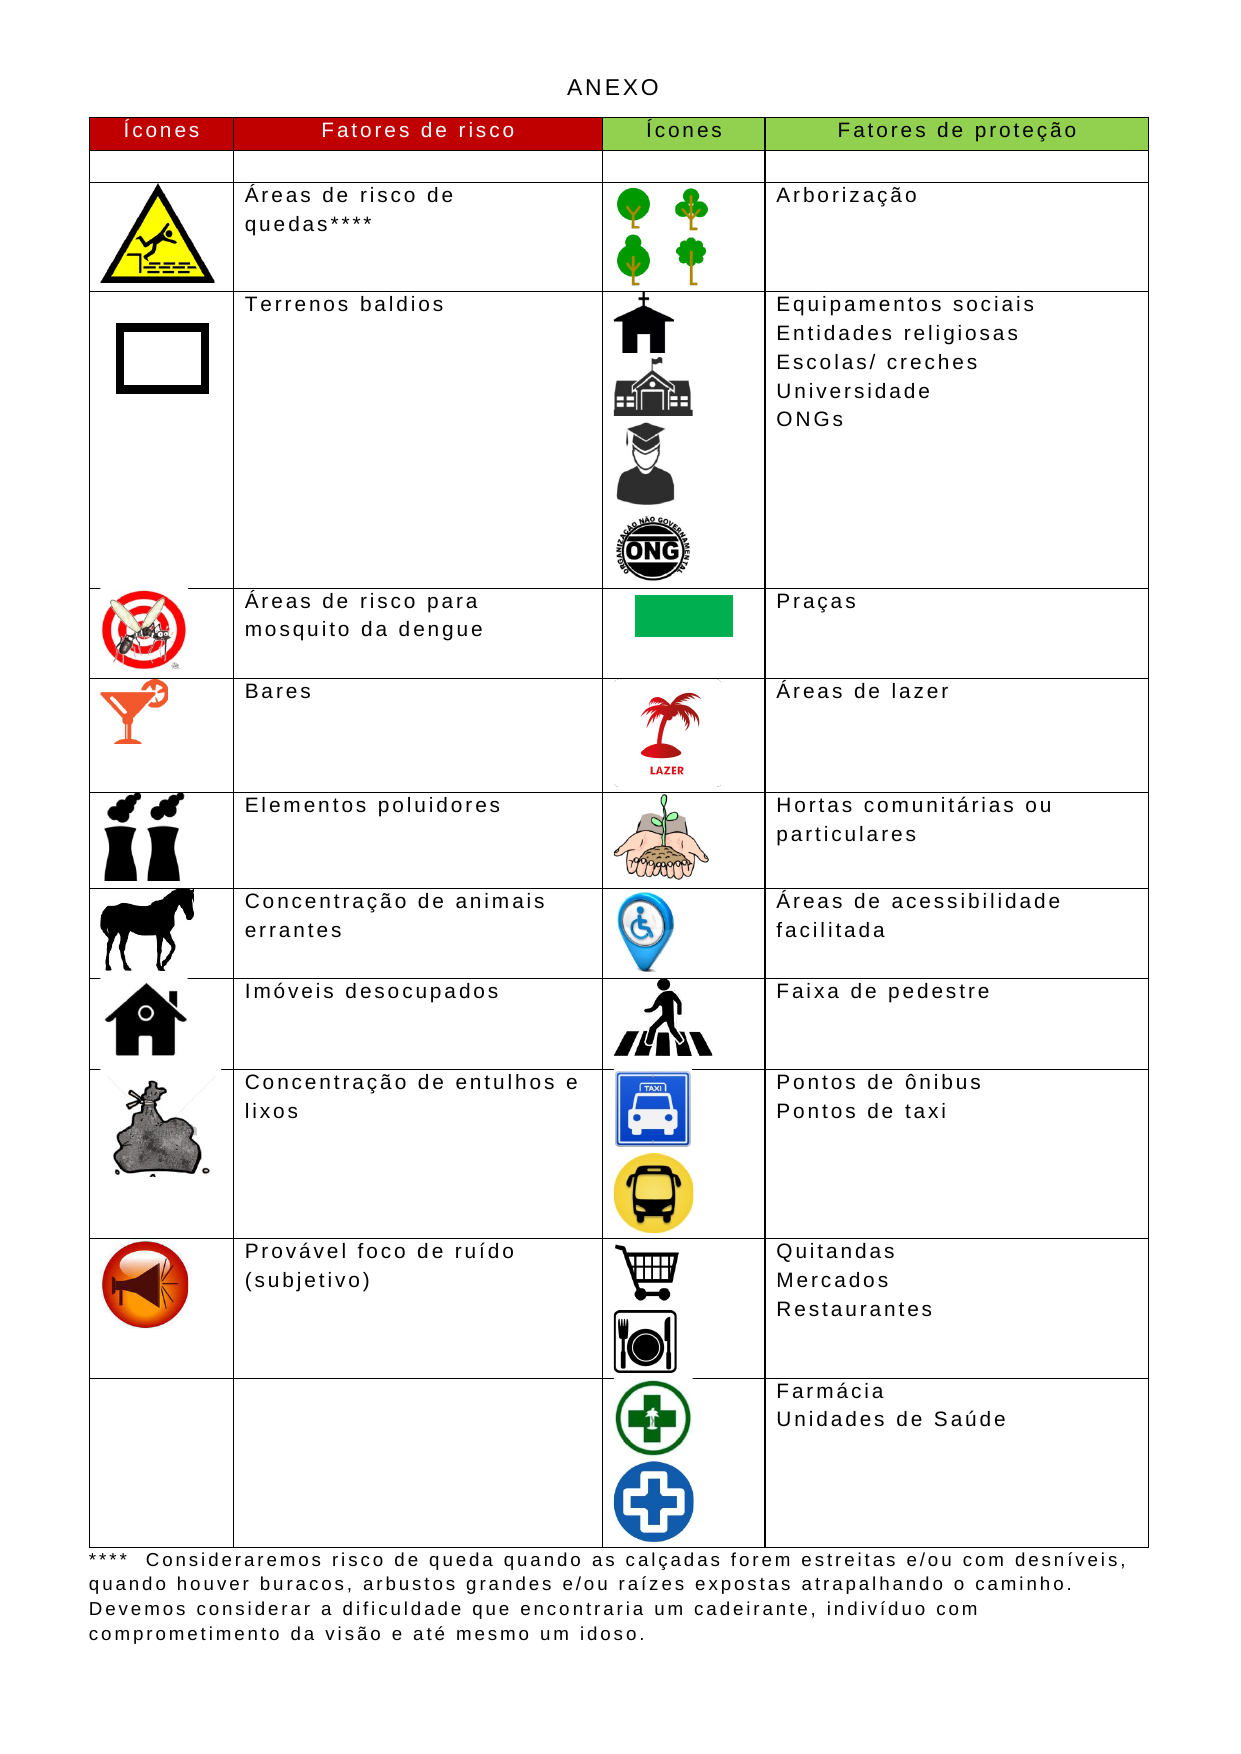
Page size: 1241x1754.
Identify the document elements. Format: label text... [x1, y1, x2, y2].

picture [613, 679, 722, 787]
picture [613, 978, 713, 1056]
table_cell Áreas de risco para mosquito da dengue [234, 589, 602, 678]
picture [613, 183, 712, 286]
table_cell [603, 679, 764, 792]
table_cell [90, 679, 233, 792]
table_cell Quitandas Mercados Restaurantes [766, 1239, 1148, 1377]
picture [100, 183, 215, 283]
picture [613, 357, 693, 416]
table_cell Áreas de risco de quedas**** [234, 183, 602, 291]
table_cell Pontos de ônibus Pontos de taxi [766, 1070, 1148, 1238]
table_cell Concentração de animais errantes [234, 889, 602, 978]
table_cell Praças [766, 589, 1148, 678]
table_cell [603, 151, 764, 182]
picture [613, 1378, 693, 1457]
table_cell [90, 1239, 233, 1377]
table_cell [603, 1379, 764, 1547]
picture [613, 1153, 694, 1233]
table_cell [90, 979, 233, 1069]
table_cell Elementos poluidores [234, 793, 602, 888]
table_cell [90, 292, 233, 587]
table_cell [603, 1070, 764, 1238]
picture [613, 889, 677, 972]
table_cell [603, 589, 764, 678]
table_header Fatores de proteção [766, 118, 1148, 150]
picture [100, 1239, 189, 1329]
picture [613, 420, 677, 510]
picture [100, 978, 188, 1061]
picture [613, 1239, 680, 1306]
table_header Fatores de risco [234, 118, 602, 150]
table_cell Áreas de lazer [766, 679, 1148, 792]
table_cell [603, 793, 764, 888]
table_cell Provável foco de ruído (subjetivo) [234, 1239, 602, 1377]
table_cell Farmácia Unidades de Saúde [766, 1379, 1148, 1547]
picture [613, 1069, 692, 1148]
table_header Ícones [603, 118, 764, 150]
table_cell Equipamentos sociais Entidades religiosas Escolas/ creches Universidade ONGs [766, 292, 1148, 587]
picture [613, 514, 692, 583]
picture [613, 1310, 677, 1373]
picture [613, 793, 710, 881]
table_cell [766, 151, 1148, 182]
table_cell [234, 151, 602, 182]
text **** Consideraremos risco de queda quando as calçadas forem estreitas e/ou com desníveis, quando houver buracos, arbustos grandes e/ou raízes expostas atrapalhando o caminho. Devemos considerar a dificuldade que encontraria um cadeirante, indivíduo com comprometimento da visão e até mesmo um idoso. [89, 1548, 1137, 1644]
table_header Ícones [90, 118, 233, 150]
picture [100, 1069, 222, 1177]
table_cell [603, 1239, 764, 1377]
table_cell Imóveis desocupados [234, 979, 602, 1069]
table_cell Arborização [766, 183, 1148, 291]
table_cell Concentração de entulhos e lixos [234, 1070, 602, 1238]
table_cell [90, 793, 233, 888]
table_cell Bares [234, 679, 602, 792]
table_cell [603, 183, 764, 291]
table_cell [90, 1070, 233, 1238]
table_cell [603, 979, 764, 1069]
table_cell Faixa de pedestre [766, 979, 1148, 1069]
table_cell Áreas de acessibilidade facilitada [766, 889, 1148, 978]
picture [100, 588, 189, 671]
table_cell [90, 589, 233, 678]
table_cell [603, 292, 764, 587]
table_cell Terrenos baldios [234, 292, 602, 587]
picture [100, 793, 188, 881]
picture [100, 679, 168, 744]
table_cell [90, 1379, 233, 1547]
table_cell Hortas comunitárias ou particulares [766, 793, 1148, 888]
table_cell [90, 151, 233, 182]
table_cell [90, 183, 233, 291]
picture [613, 292, 674, 353]
picture [613, 1461, 694, 1542]
table_cell [603, 889, 764, 978]
table_cell [234, 1379, 602, 1547]
table_cell [90, 889, 233, 978]
picture [100, 889, 194, 971]
list ANEXO [89, 74, 1137, 100]
